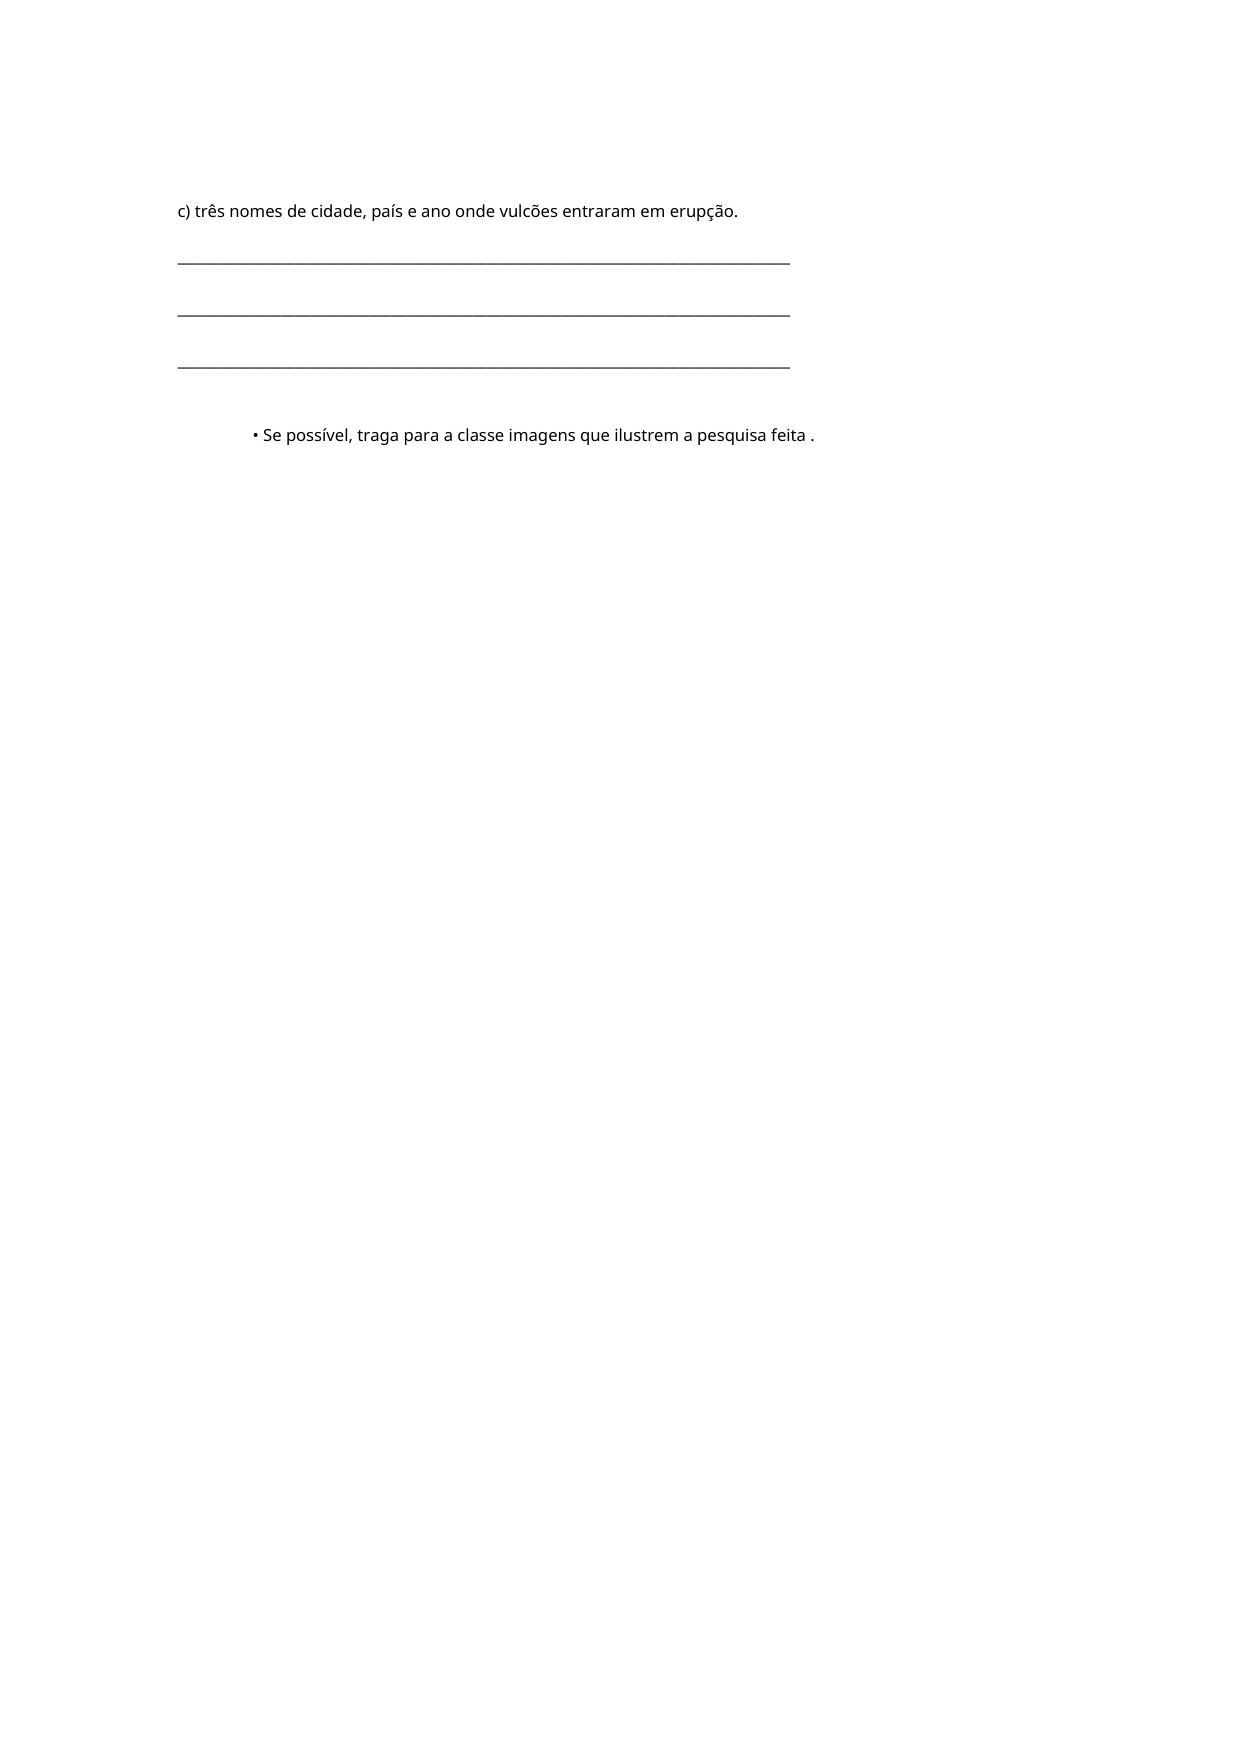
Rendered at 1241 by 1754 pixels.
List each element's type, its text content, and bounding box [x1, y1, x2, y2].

text • Se possível, traga para a classe imagens que ilustrem a pesquisa feita . [252, 401, 1063, 446]
text c) três nomes de cidade, país e ano onde vulcões entraram em erupção. ___________________________________________________________________________________ [177, 199, 1063, 268]
text ___________________________________________________________________________________ [177, 349, 1063, 371]
text ___________________________________________________________________________________ [177, 297, 1063, 319]
